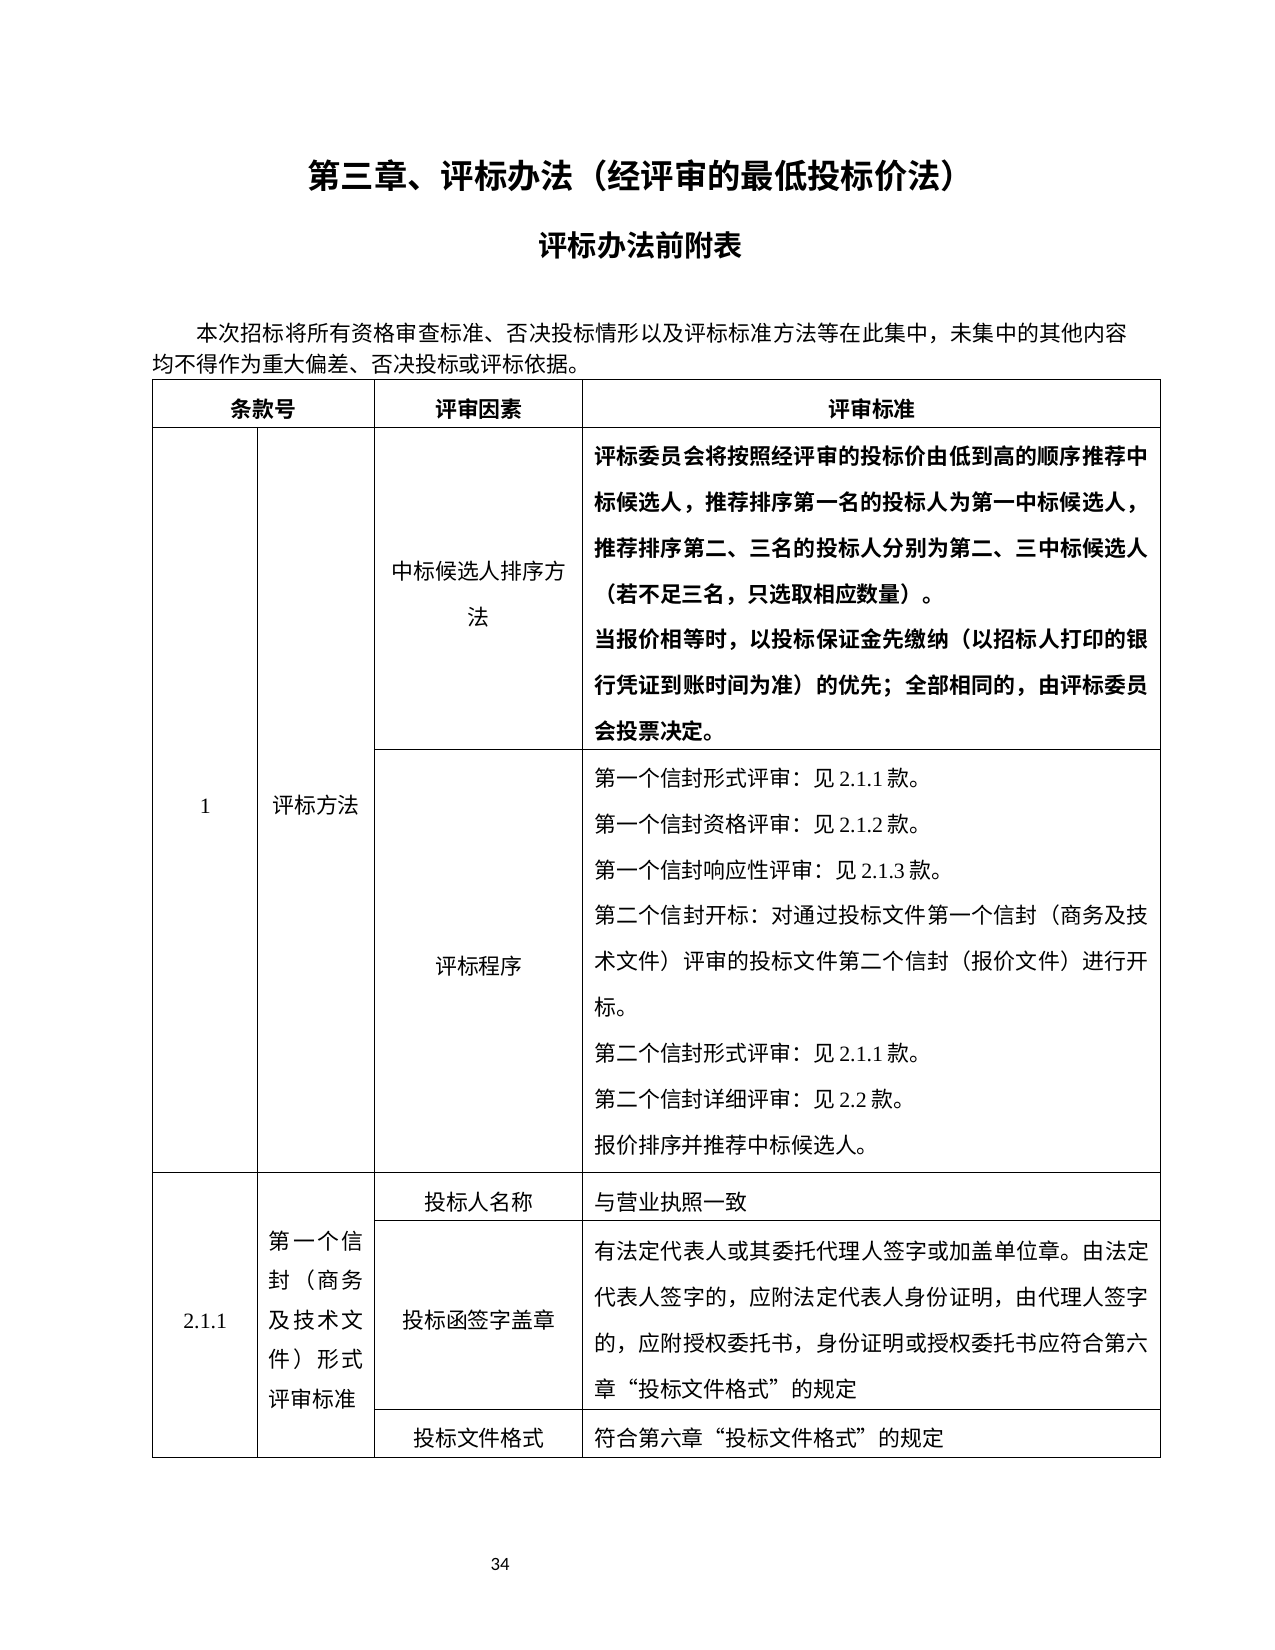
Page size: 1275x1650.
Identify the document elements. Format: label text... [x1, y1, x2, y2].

table_cell 与营业执照一致 [583, 1173, 1160, 1220]
table_cell 有法定代表人或其委托代理人签字或加盖单位章。由法定代表人签字的，应附法定代表人身份证明，由代理人签字的，应附授权委托书，身份证明或授权委托书应符合第六章“投标文件格式”的规定 [583, 1221, 1160, 1409]
table_header 评审标准 [583, 380, 1160, 427]
table_cell 评标程序 [375, 750, 582, 1172]
table_cell 投标人名称 [375, 1173, 582, 1220]
table_cell 2.1.1 [153, 1173, 257, 1457]
text 本次招标将所有资格审查标准、否决投标情形以及评标标准方法等在此集中，未集中的其他内容均不得作为重大偏差、否决投标或评标依据。 [152, 316, 1128, 379]
table_cell 1 [153, 428, 257, 1172]
table_header 评审因素 [375, 380, 582, 427]
subtitle 评标办法前附表 [152, 222, 1128, 264]
subtitle 第三章、评标办法（经评审的最低投标价法） [152, 150, 1128, 198]
table_cell 评标方法 [258, 428, 374, 1172]
table_cell 第一个信封形式评审：见2.1.1款。 第一个信封资格评审：见2.1.2款。 第一个信封响应性评审：见2.1.3款。 第二个信封开标：对通过投标文件第一个信封（商务及技术文件）评审的投标文件第二个信封（报价文件）进行开标。 第二个信封形式评审：见2.1.1款。 第二个信封详细评审：见2.2款。 报价排序并推荐中标候选人。 [583, 750, 1160, 1172]
table_cell 投标文件格式 [375, 1410, 582, 1457]
table_cell 符合第六章“投标文件格式”的规定 [583, 1410, 1160, 1457]
table_cell 第一个信封（商务及技术文件）形式评审标准 [258, 1173, 374, 1457]
table_cell 投标函签字盖章 [375, 1221, 582, 1409]
table_header 条款号 [153, 380, 374, 427]
table_cell 中标候选人排序方法 [375, 428, 582, 749]
table_cell 评标委员会将按照经评审的投标价由低到高的顺序推荐中标候选人，推荐排序第一名的投标人为第一中标候选人，推荐排序第二、三名的投标人分别为第二、三中标候选人（若不足三名，只选取相应数量）。 当报价相等时，以投标保证金先缴纳（以招标人打印的银行凭证到账时间为准）的优先；全部相同的，由评标委员会投票决定。 [583, 428, 1160, 749]
